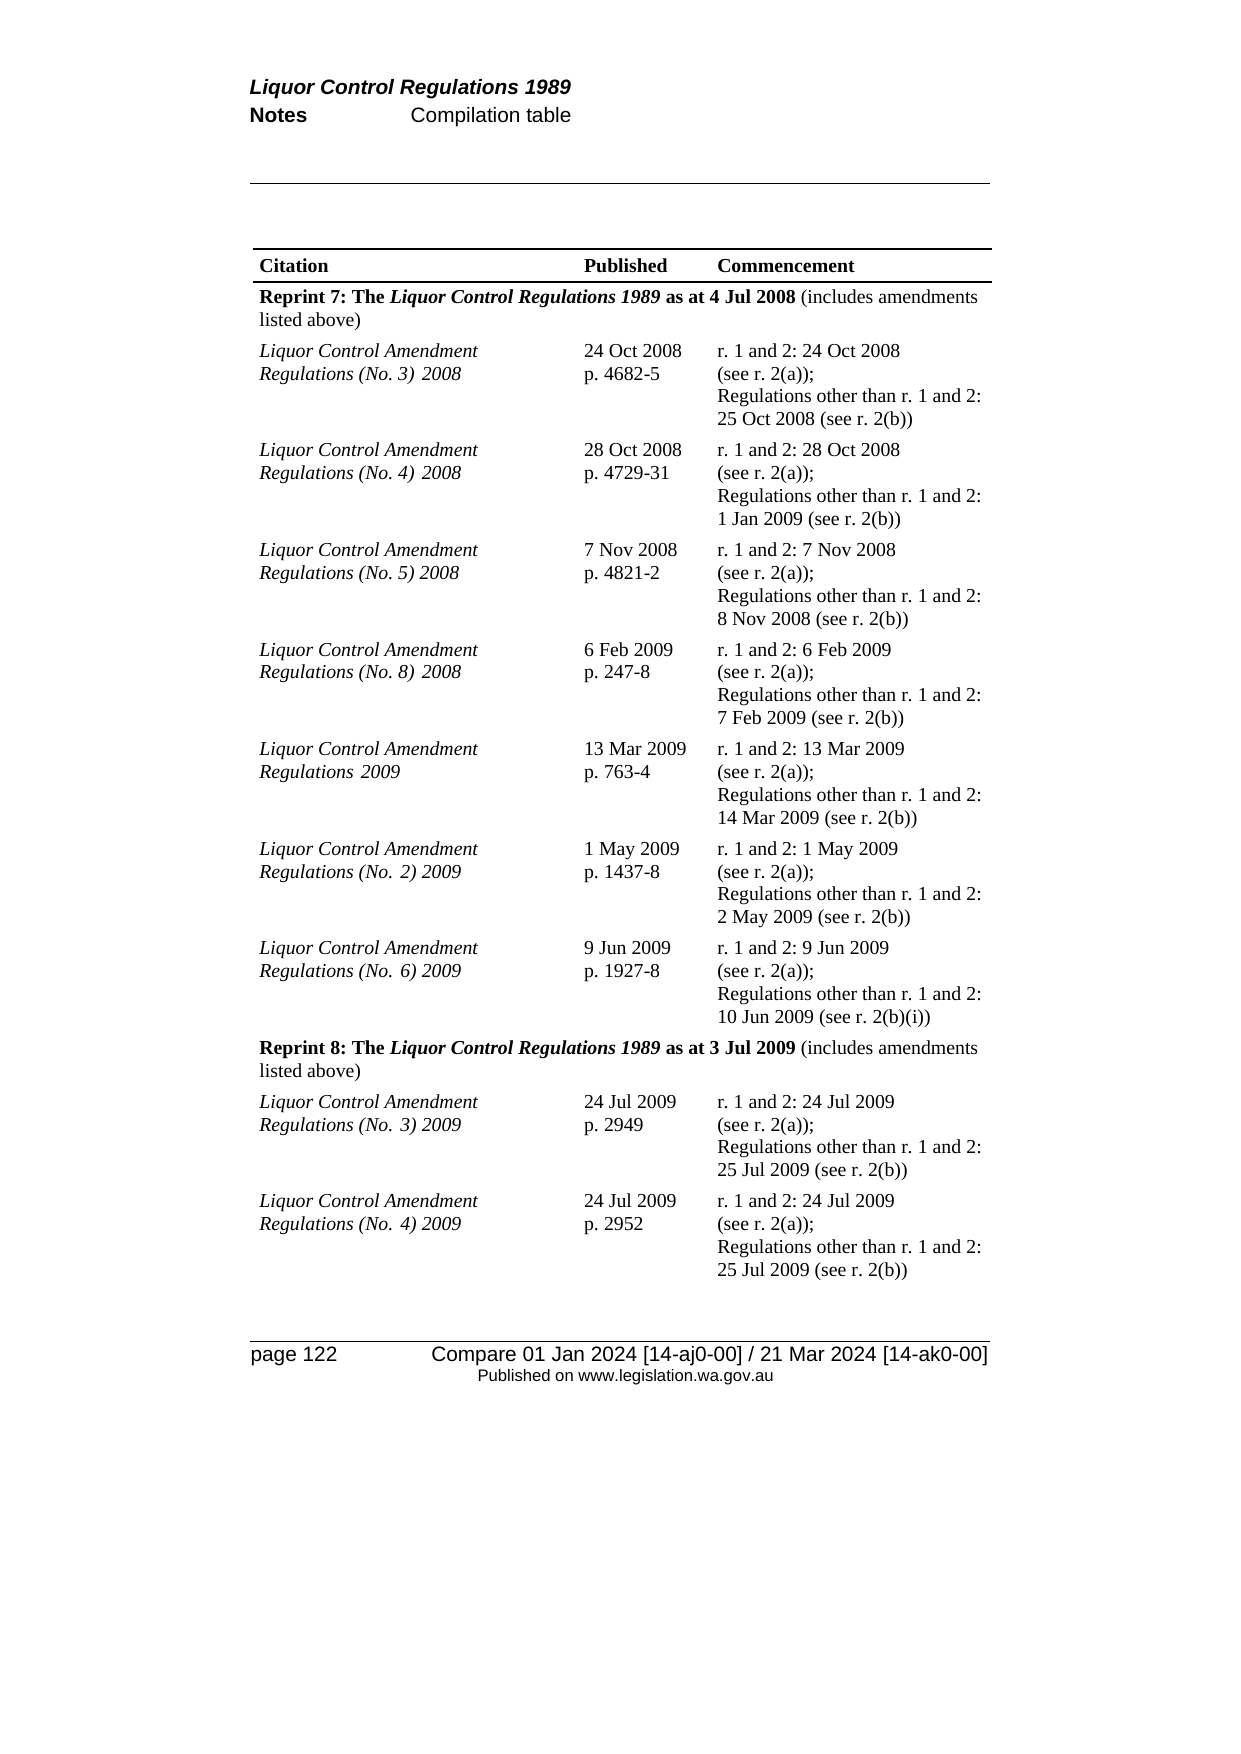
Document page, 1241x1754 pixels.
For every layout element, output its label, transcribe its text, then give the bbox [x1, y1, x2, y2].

table_cell Liquor Control Amendment Regulations (No. 8) 2008 [253, 634, 578, 733]
table_cell 28 Oct 2008 p. 4729-31 [578, 434, 711, 534]
table_cell 7 Nov 2008 p. 4821-2 [578, 534, 711, 633]
table_cell r. 1 and 2: 9 Jun 2009 (see r. 2(a)); Regulations other than r. 1 and 2: 10 Jun 2009 (see r. 2(b)(i)) [711, 932, 992, 1032]
table_cell Liquor Control Amendment Regulations (No. 5) 2008 [253, 534, 578, 633]
table_header Citation [253, 250, 578, 281]
table_cell 13 Mar 2009 p. 763-4 [578, 733, 711, 833]
table_cell r. 1 and 2: 13 Mar 2009 (see r. 2(a)); Regulations other than r. 1 and 2: 14 Mar 2009 (see r. 2(b)) [711, 733, 992, 833]
table_cell r. 1 and 2: 28 Oct 2008 (see r. 2(a)); Regulations other than r. 1 and 2: 1 Jan 2009 (see r. 2(b)) [711, 434, 992, 534]
table_cell 24 Jul 2009 p. 2952 [578, 1185, 711, 1285]
table_cell Liquor Control Amendment Regulations (No. 2) 2009 [253, 833, 578, 932]
table_cell Liquor Control Amendment Regulations (No. 6) 2009 [253, 932, 578, 1032]
table_cell Reprint 8: The Liquor Control Regulations 1989 as at 3 Jul 2009 (includes amendments listed above) [253, 1032, 992, 1086]
table_cell 9 Jun 2009 p. 1927-8 [578, 932, 711, 1032]
table_cell r. 1 and 2: 24 Jul 2009 (see r. 2(a)); Regulations other than r. 1 and 2: 25 Jul 2009 (see r. 2(b)) [711, 1086, 992, 1185]
table_cell Reprint 7: The Liquor Control Regulations 1989 as at 4 Jul 2008 (includes amendments listed above) [253, 283, 992, 335]
table_cell r. 1 and 2: 24 Oct 2008 (see r. 2(a)); Regulations other than r. 1 and 2: 25 Oct 2008 (see r. 2(b)) [711, 335, 992, 434]
table_cell r. 1 and 2: 1 May 2009 (see r. 2(a)); Regulations other than r. 1 and 2: 2 May 2009 (see r. 2(b)) [711, 833, 992, 932]
table_cell r. 1 and 2: 7 Nov 2008 (see r. 2(a)); Regulations other than r. 1 and 2: 8 Nov 2008 (see r. 2(b)) [711, 534, 992, 633]
table_cell Liquor Control Amendment Regulations (No. 4) 2009 [253, 1185, 578, 1285]
table_cell 6 Feb 2009 p. 247-8 [578, 634, 711, 733]
table_cell 1 May 2009 p. 1437-8 [578, 833, 711, 932]
table_cell r. 1 and 2: 6 Feb 2009 (see r. 2(a)); Regulations other than r. 1 and 2: 7 Feb 2009 (see r. 2(b)) [711, 634, 992, 733]
table_cell 24 Oct 2008 p. 4682-5 [578, 335, 711, 434]
table_cell Liquor Control Amendment Regulations (No. 3) 2008 [253, 335, 578, 434]
table_header Published [578, 250, 711, 281]
table_cell Liquor Control Amendment Regulations (No. 3) 2009 [253, 1086, 578, 1185]
table_cell Liquor Control Amendment Regulations (No. 4) 2008 [253, 434, 578, 534]
table_header Commencement [711, 250, 992, 281]
table_cell 24 Jul 2009 p. 2949 [578, 1086, 711, 1185]
table_cell r. 1 and 2: 24 Jul 2009 (see r. 2(a)); Regulations other than r. 1 and 2: 25 Jul 2009 (see r. 2(b)) [711, 1185, 992, 1285]
table_cell Liquor Control Amendment Regulations 2009 [253, 733, 578, 833]
